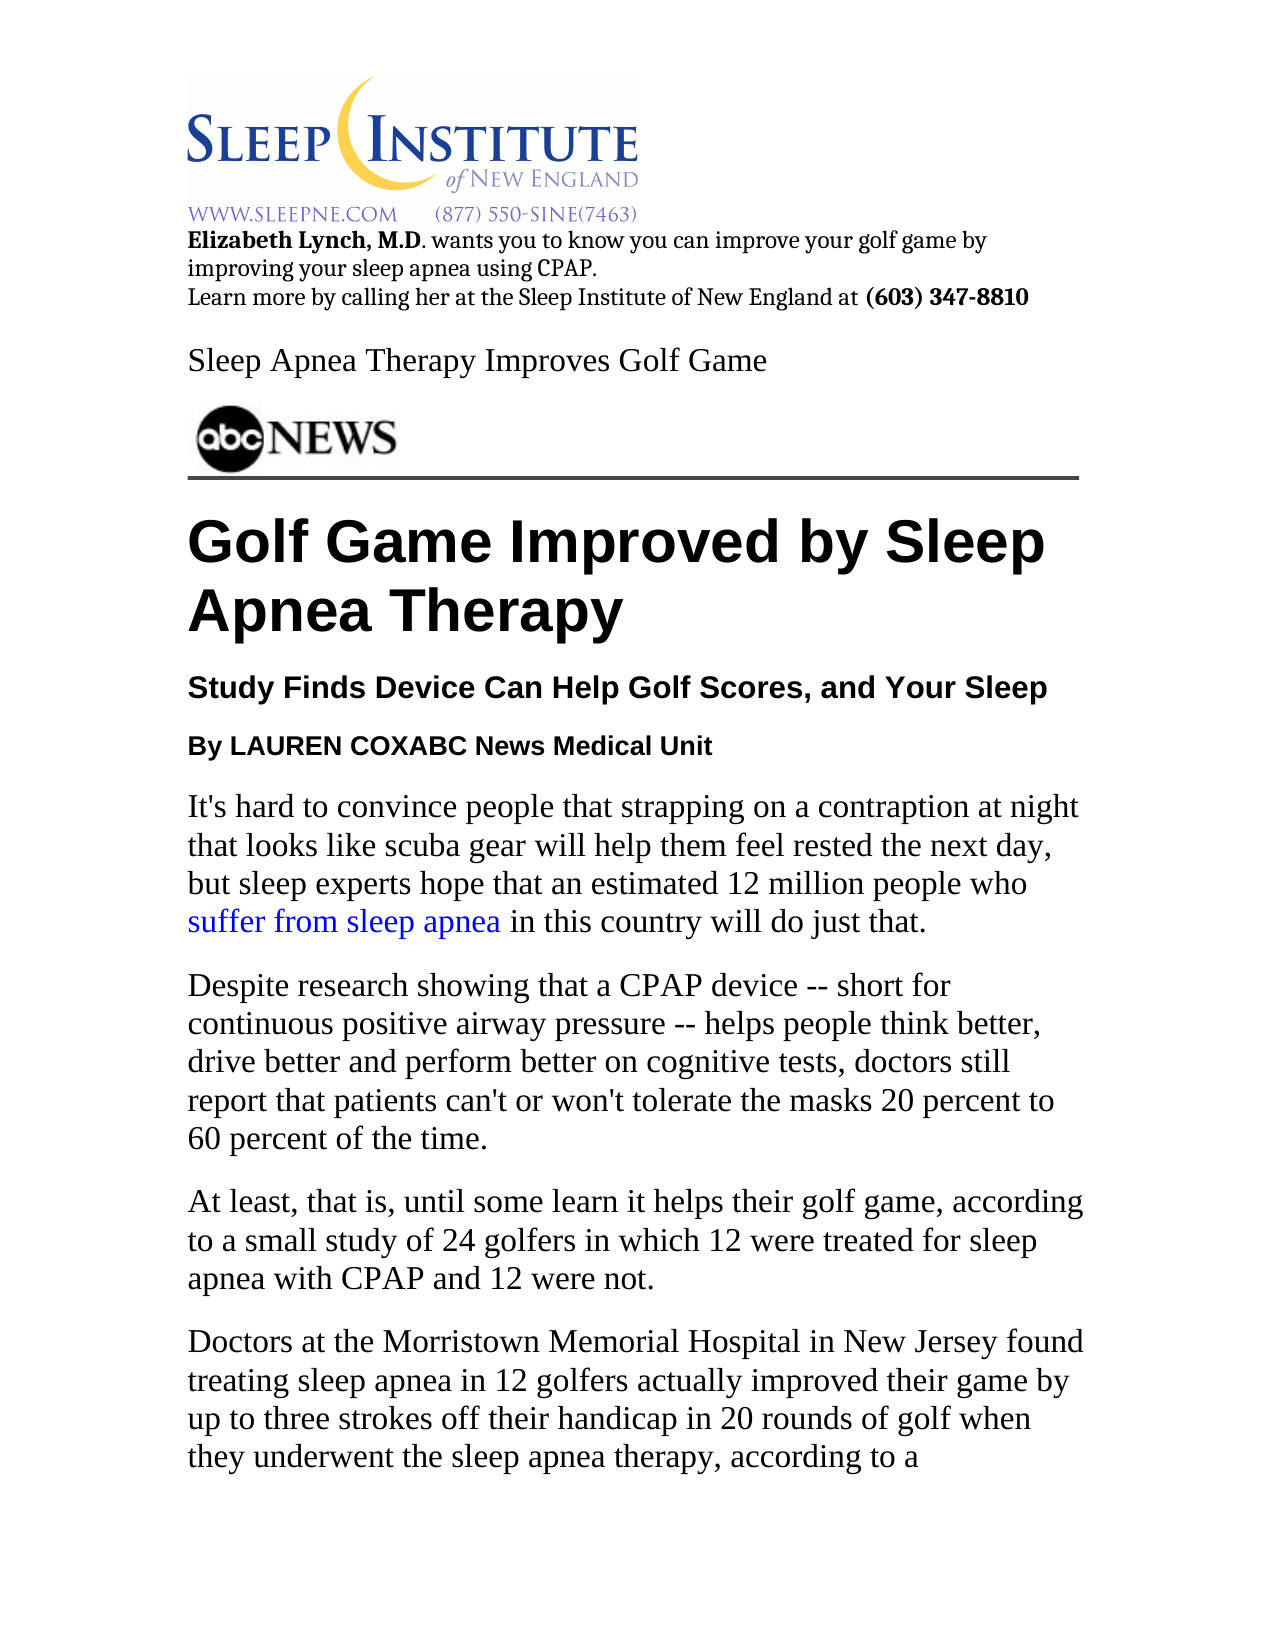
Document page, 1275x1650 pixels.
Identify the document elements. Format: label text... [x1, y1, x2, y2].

picture [187, 75, 638, 226]
text At least, that is, until some learn it helps their golf game, according to a small study of 24 golfers in which 12 were treated for sleep apnea with CPAP and 12 were not. [187, 1182, 1087, 1297]
text Elizabeth Lynch, M.D. wants you to know you can improve your golf game by improving your sleep apnea using CPAP. [187, 226, 1087, 283]
text Despite research showing that a CPAP device -- short for continuous positive airway pressure -- helps people think better, drive better and perform better on cognitive tests, doctors still report that patients can't or won't tolerate the masks 20 percent to 60 percent of the time. [187, 965, 1087, 1157]
picture [187, 403, 1080, 480]
text By LAUREN COX ABC News Medical Unit [187, 730, 1087, 762]
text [187, 1322, 1087, 1475]
text Sleep Apnea Therapy Improves Golf Game [187, 341, 1087, 379]
text It's hard to convince people that strapping on a contraption at night that looks like scuba gear will help them feel rested the next day, but sleep experts hope that an estimated 12 million people who suffer from sleep apnea in this country will do just that. [187, 787, 1087, 940]
text Learn more by calling her at the Sleep Institute of New England at (603) 347-8810 [187, 283, 1087, 312]
text Study Finds Device Can Help Golf Scores, and Your Sleep [187, 669, 1087, 705]
text Golf Game Improved by Sleep Apnea Therapy [187, 506, 1087, 644]
